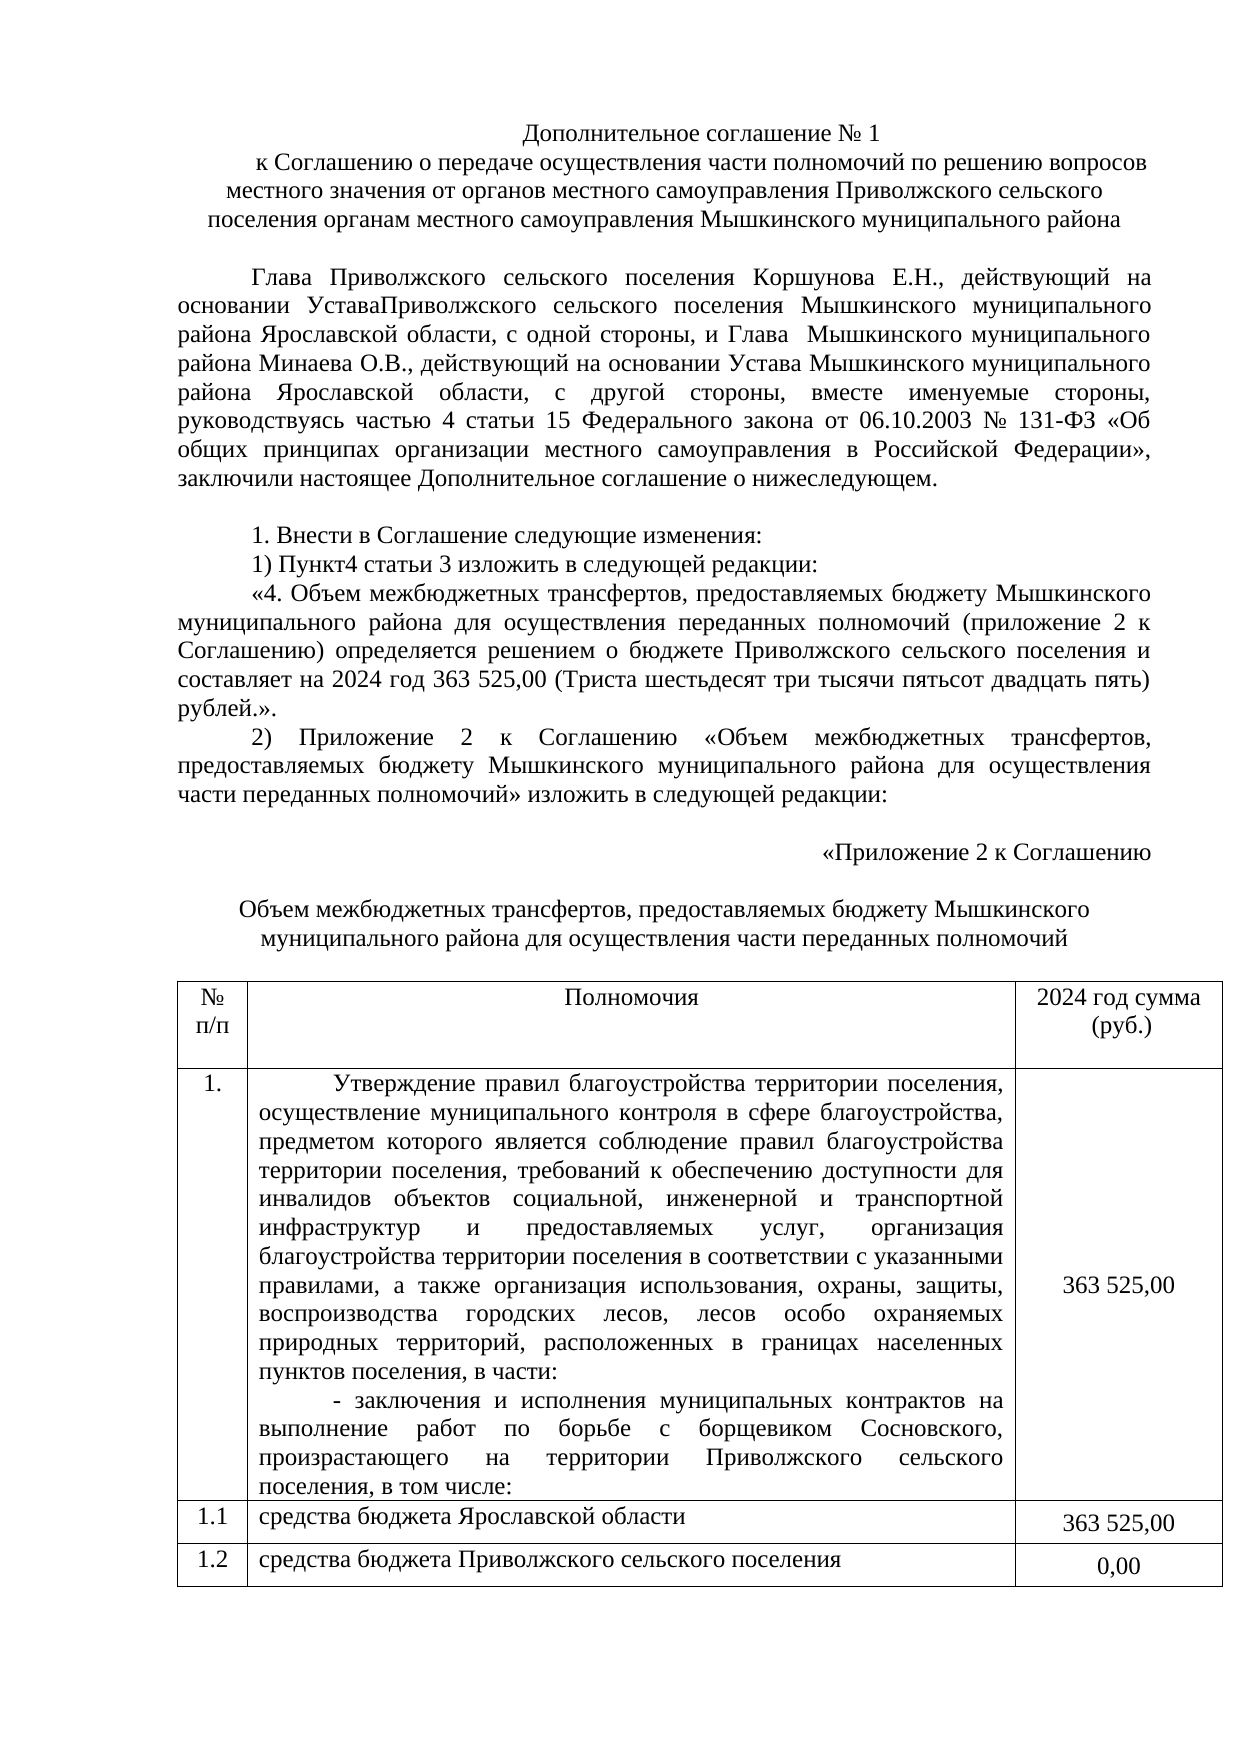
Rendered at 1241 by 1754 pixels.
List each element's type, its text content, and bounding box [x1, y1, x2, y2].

table_cell 1.2 [178, 1544, 247, 1586]
text Объем межбюджетных трансфертов, предоставляемых бюджету Мышкинского муниципального района для осуществления части переданных полномочий [177, 894, 1152, 952]
text 2) Приложение 2 к Соглашению «Объем межбюджетных трансфертов, предоставляемых бюджету Мышкинского муниципального района для осуществления части переданных полномочий» изложить в следующей редакции: [177, 722, 1152, 808]
text к Соглашению о передаче осуществления части полномочий по решению вопросов местного значения от органов местного самоуправления Приволжского сельского поселения органам местного самоуправления Мышкинского муниципального района [177, 147, 1152, 233]
text Дополнительное соглашение № 1 [177, 118, 1152, 147]
table_cell 0,00 [1016, 1544, 1222, 1586]
table_cell 1.1 [178, 1501, 247, 1543]
table_header Полномочия [248, 982, 1015, 1067]
text 1) Пункт4 статьи 3 изложить в следующей редакции: [177, 549, 1152, 578]
table_header № п/п [178, 982, 247, 1067]
table_cell Утверждение правил благоустройства территории поселения, осуществление муниципального контроля в сфере благоустройства, предметом которого является соблюдение правил благоустройства территории поселения, требований к обеспечению доступности для инвалидов объектов социальной, инженерной и транспортной инфраструктур и предоставляемых услуг, организация благоустройства территории поселения в соответствии с указанными правилами, а также организация использования, охраны, защиты, воспроизводства городских лесов, лесов особо охраняемых природных территорий, расположенных в границах населенных пунктов поселения, в части: - заключения и исполнения муниципальных контрактов на выполнение работ по борьбе с борщевиком Сосновского, произрастающего на территории Приволжского сельского поселения, в том числе: [248, 1069, 1015, 1500]
table_cell средства бюджета Приволжского сельского поселения [248, 1544, 1015, 1586]
table_header 2024 год сумма (руб.) [1016, 982, 1222, 1067]
table_cell 363 525,00 [1016, 1069, 1222, 1500]
list «Приложение 2 к Соглашению [767, 837, 1152, 866]
table_cell средства бюджета Ярославской области [248, 1501, 1015, 1543]
table_cell 363 525,00 [1016, 1501, 1222, 1543]
table_cell 1. [178, 1069, 247, 1500]
text 1. Внести в Соглашение следующие изменения: [177, 521, 1152, 549]
text Глава Приволжского сельского поселения Коршунова Е.Н., действующий на основании УставаПриволжского сельского поселения Мышкинского муниципального района Ярославской области, с одной стороны, и Глава Мышкинского муниципального района Минаева О.В., действующий на основании Устава Мышкинского муниципального района Ярославской области, с другой стороны, вместе именуемые стороны, руководствуясь частью 4 статьи 15 Федерального закона от 06.10.2003 № 131-ФЗ «Об общих принципах организации местного самоуправления в Российской Федерации», заключили настоящее Дополнительное соглашение о нижеследующем. [177, 262, 1152, 492]
text «4. Объем межбюджетных трансфертов, предоставляемых бюджету Мышкинского муниципального района для осуществления переданных полномочий (приложение 2 к Соглашению) определяется решением о бюджете Приволжского сельского поселения и составляет на 2024 год 363 525,00 (Триста шестьдесят три тысячи пятьсот двадцать пять) рублей.». [177, 578, 1152, 722]
